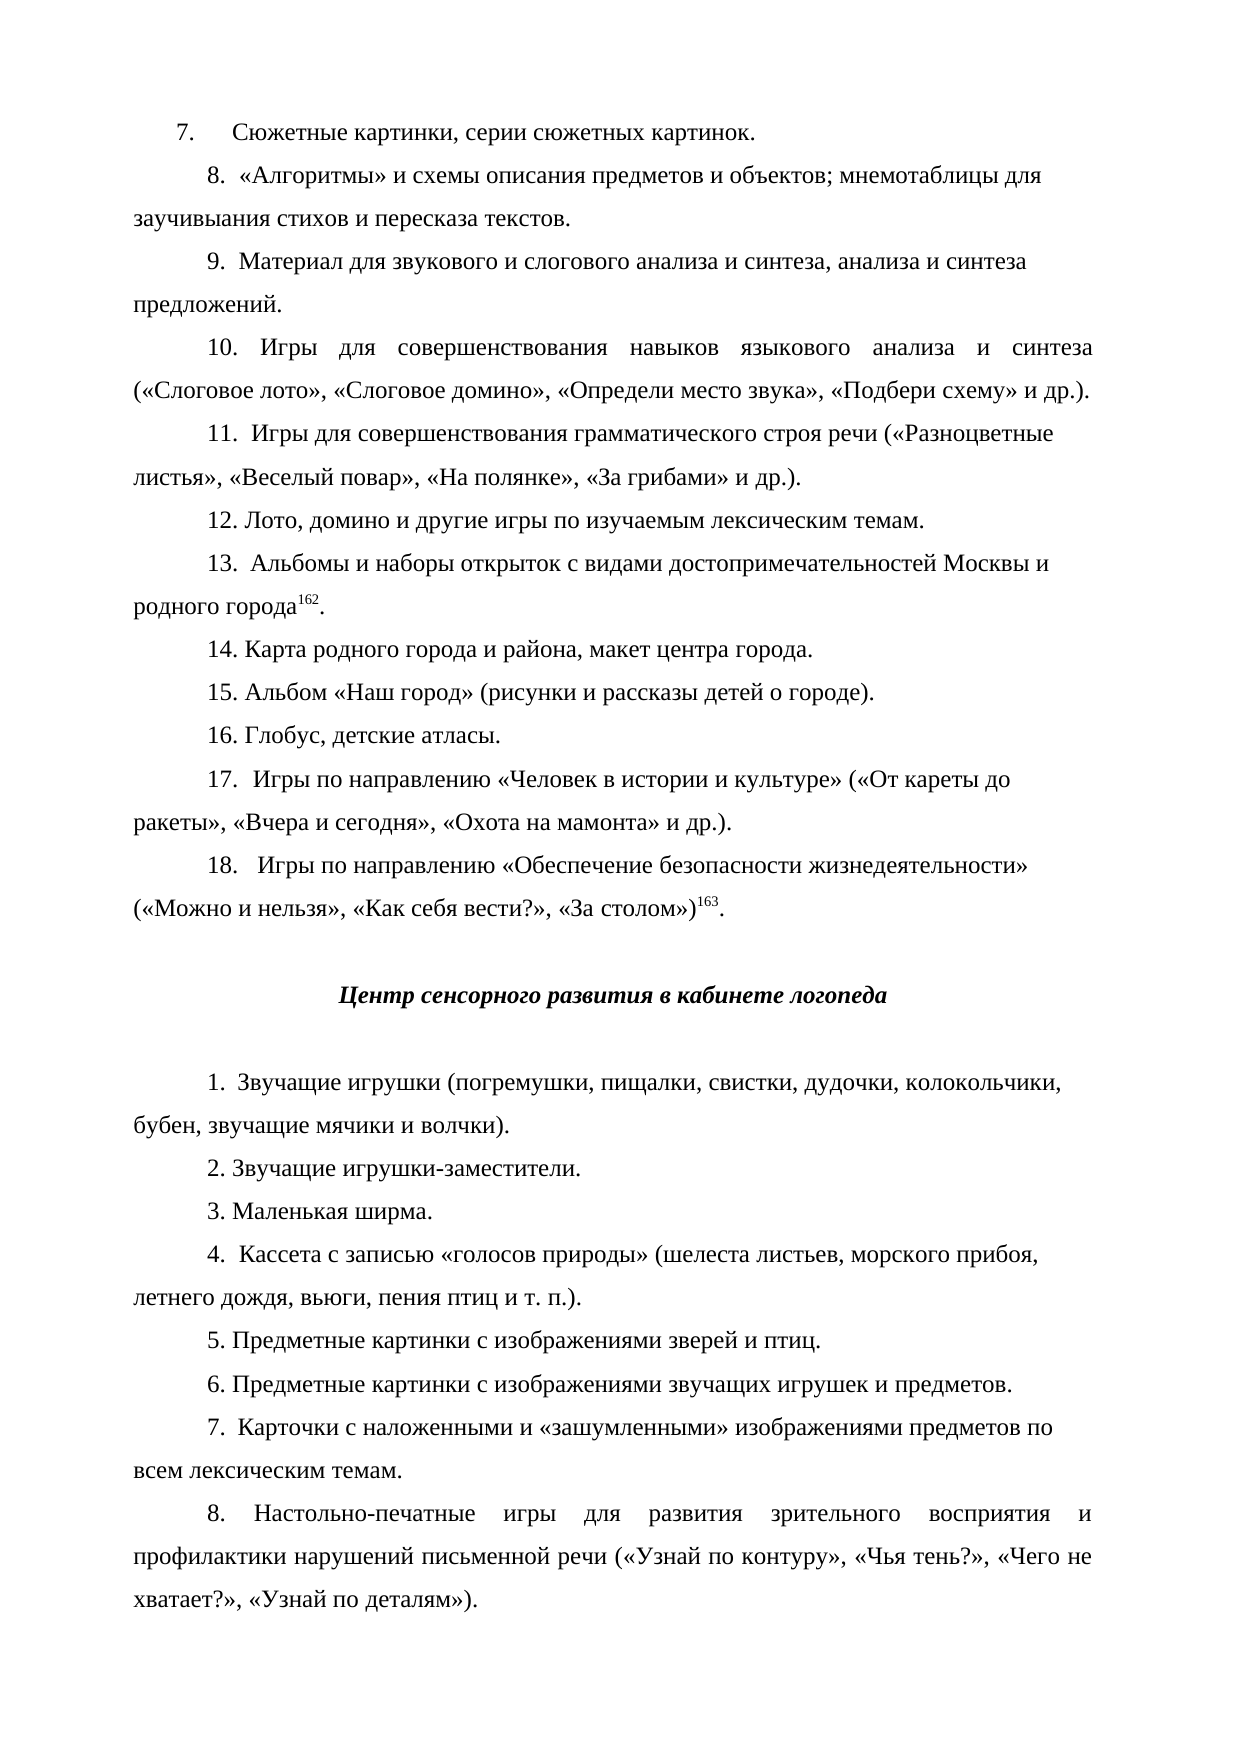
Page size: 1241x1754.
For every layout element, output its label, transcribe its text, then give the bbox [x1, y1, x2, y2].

list Игры для совершенствования навыков языкового анализа и синтеза («Слоговое лото», «Слоговое домино», «Определи место звука», «Подбери схему» и др.). [133, 332, 1093, 404]
list Игры по направлению «Обеспечение безопасности жизнедеятельности» («Можно и нельзя», «Как себя вести?», «За столом»)163. [133, 850, 1093, 922]
list Предметные картинки с изображениями звучащих игрушек и предметов. [207, 1369, 1151, 1397]
list Кассета с записью «голосов природы» (шелеста листьев, морского прибоя, летнего дождя, вьюги, пения птиц и т. п.). [133, 1239, 1092, 1311]
list Настольно-печатные игры для развития зрительного восприятия и профилактики нарушений письменной речи («Узнай по контуру», «Чья тень?», «Чего не хватает?», «Узнай по деталям»). [133, 1498, 1093, 1613]
list Звучащие игрушки-заместители. [207, 1153, 1151, 1182]
list «Алгоритмы» и схемы описания предметов и объектов; мнемотаблицы для заучивыания стихов и пересказа текстов. [133, 160, 1092, 232]
subtitle Центр сенсорного развития в кабинете логопеда [338, 980, 1151, 1008]
list Альбом «Наш город» (рисунки и рассказы детей о городе). [207, 677, 1151, 706]
list Лото, домино и другие игры по изучаемым лексическим темам. [207, 505, 1151, 533]
list Материал для звукового и слогового анализа и синтеза, анализа и синтеза предложений. [133, 246, 1092, 318]
list Альбомы и наборы открыток с видами достопримечательностей Москвы и родного города162. [133, 548, 1093, 620]
list Игры по направлению «Человек в истории и культуре» («От кареты до ракеты», «Вчера и сегодня», «Охота на мамонта» и др.). [133, 764, 1092, 836]
list Предметные картинки с изображениями зверей и птиц. [207, 1326, 1151, 1354]
list Маленькая ширма. [207, 1196, 1151, 1225]
list Игры для совершенствования грамматического строя речи («Разноцветные листья», «Веселый повар», «На полянке», «За грибами» и др.). [133, 418, 1092, 490]
list Сюжетные картинки, серии сюжетных картинок. [102, 117, 1151, 145]
list Звучащие игрушки (погремушки, пищалки, свистки, дудочки, колокольчики, бубен, звучащие мячики и волчки). [133, 1067, 1093, 1139]
list Карточки с наложенными и «зашумленными» изображениями предметов по всем лексическим темам. [133, 1412, 1092, 1484]
list Карта родного города и района, макет центра города. [207, 634, 1151, 663]
list Глобус, детские атласы. [207, 721, 1151, 749]
